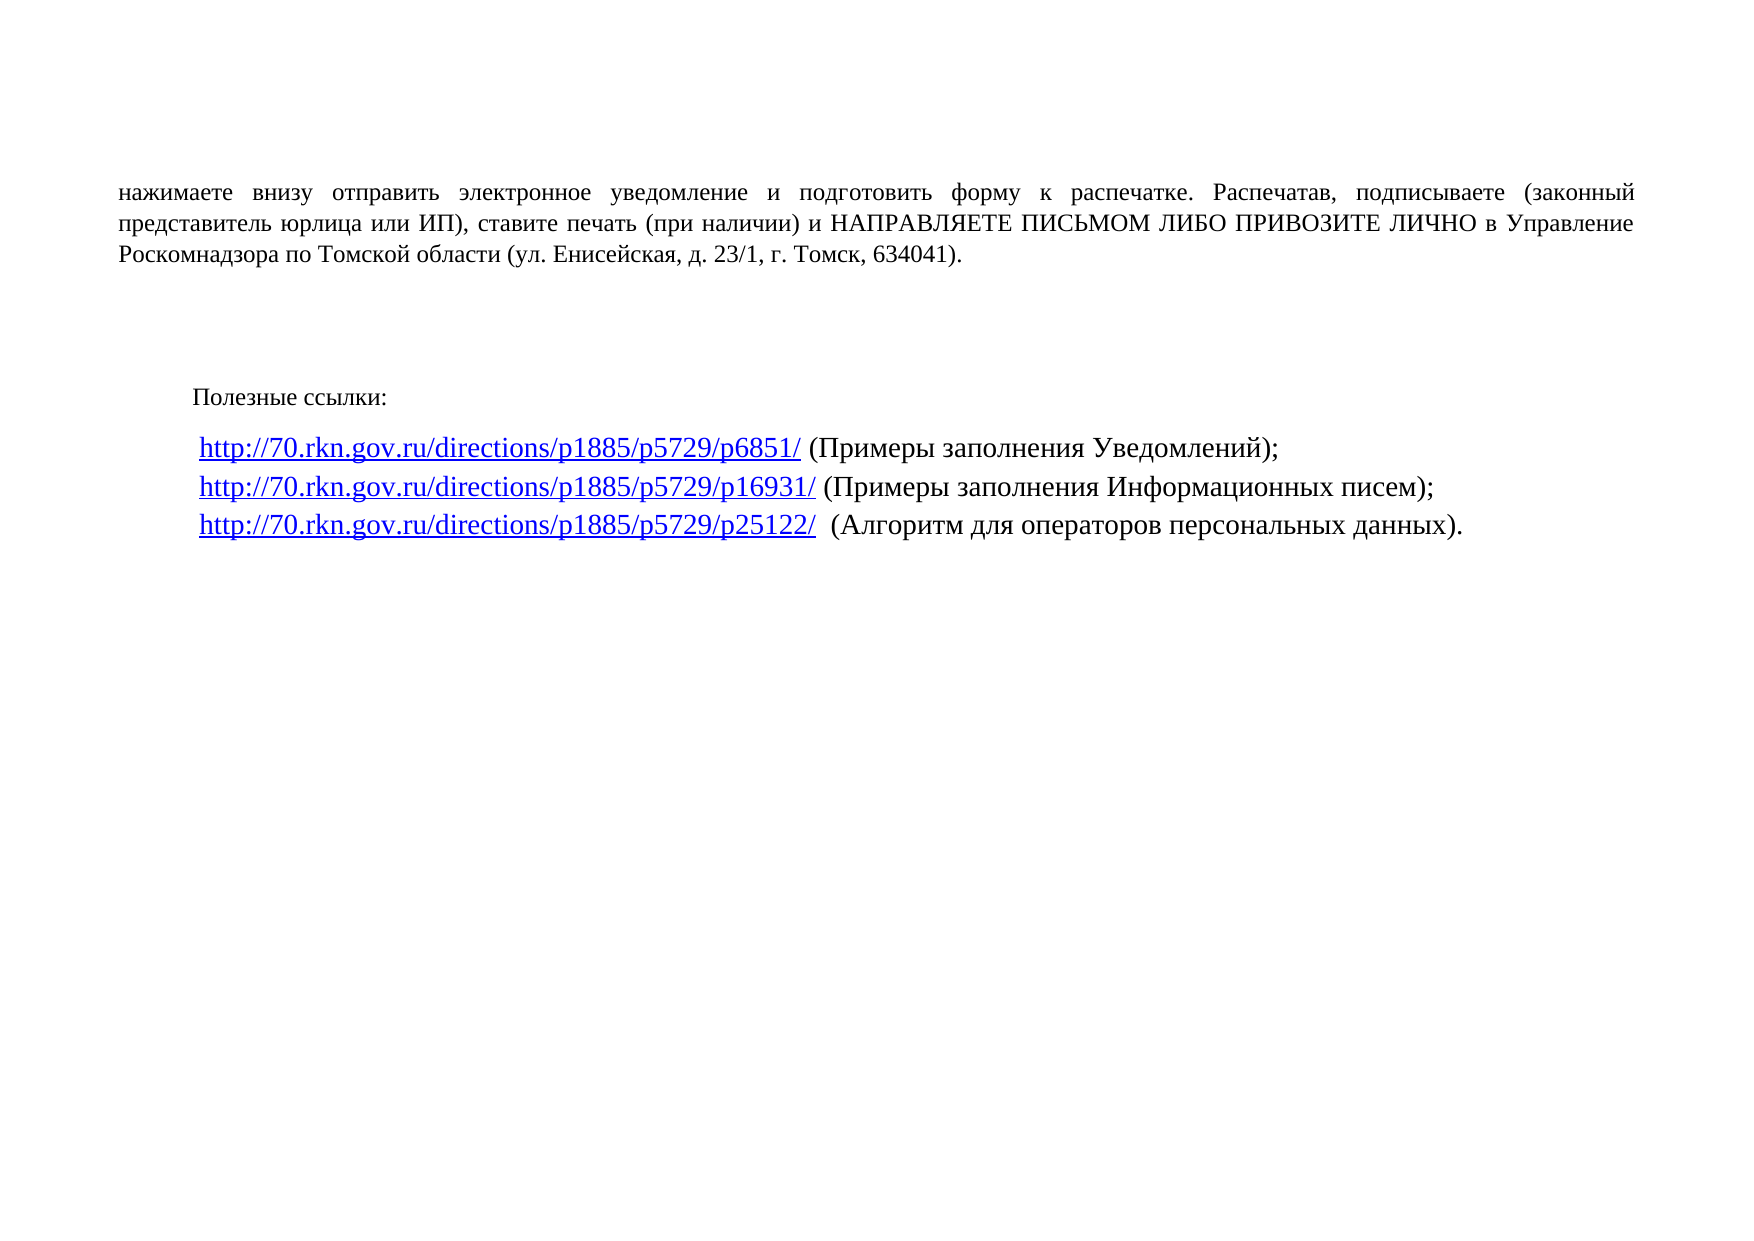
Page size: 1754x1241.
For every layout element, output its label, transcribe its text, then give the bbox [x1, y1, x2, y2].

text Полезные ссылки: [118, 382, 1636, 411]
text http://70.rkn.gov.ru/directions/p1885/p5729/p6851/ (Примеры заполнения Уведомлений); [192, 430, 1636, 464]
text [118, 177, 1636, 268]
text http://70.rkn.gov.ru/directions/p1885/p5729/p16931/ (Примеры заполнения Информационных писем); [192, 469, 1636, 502]
text http://70.rkn.gov.ru/directions/p1885/p5729/p25122/ (Алгоритм для операторов персональных данных). [192, 507, 1636, 541]
